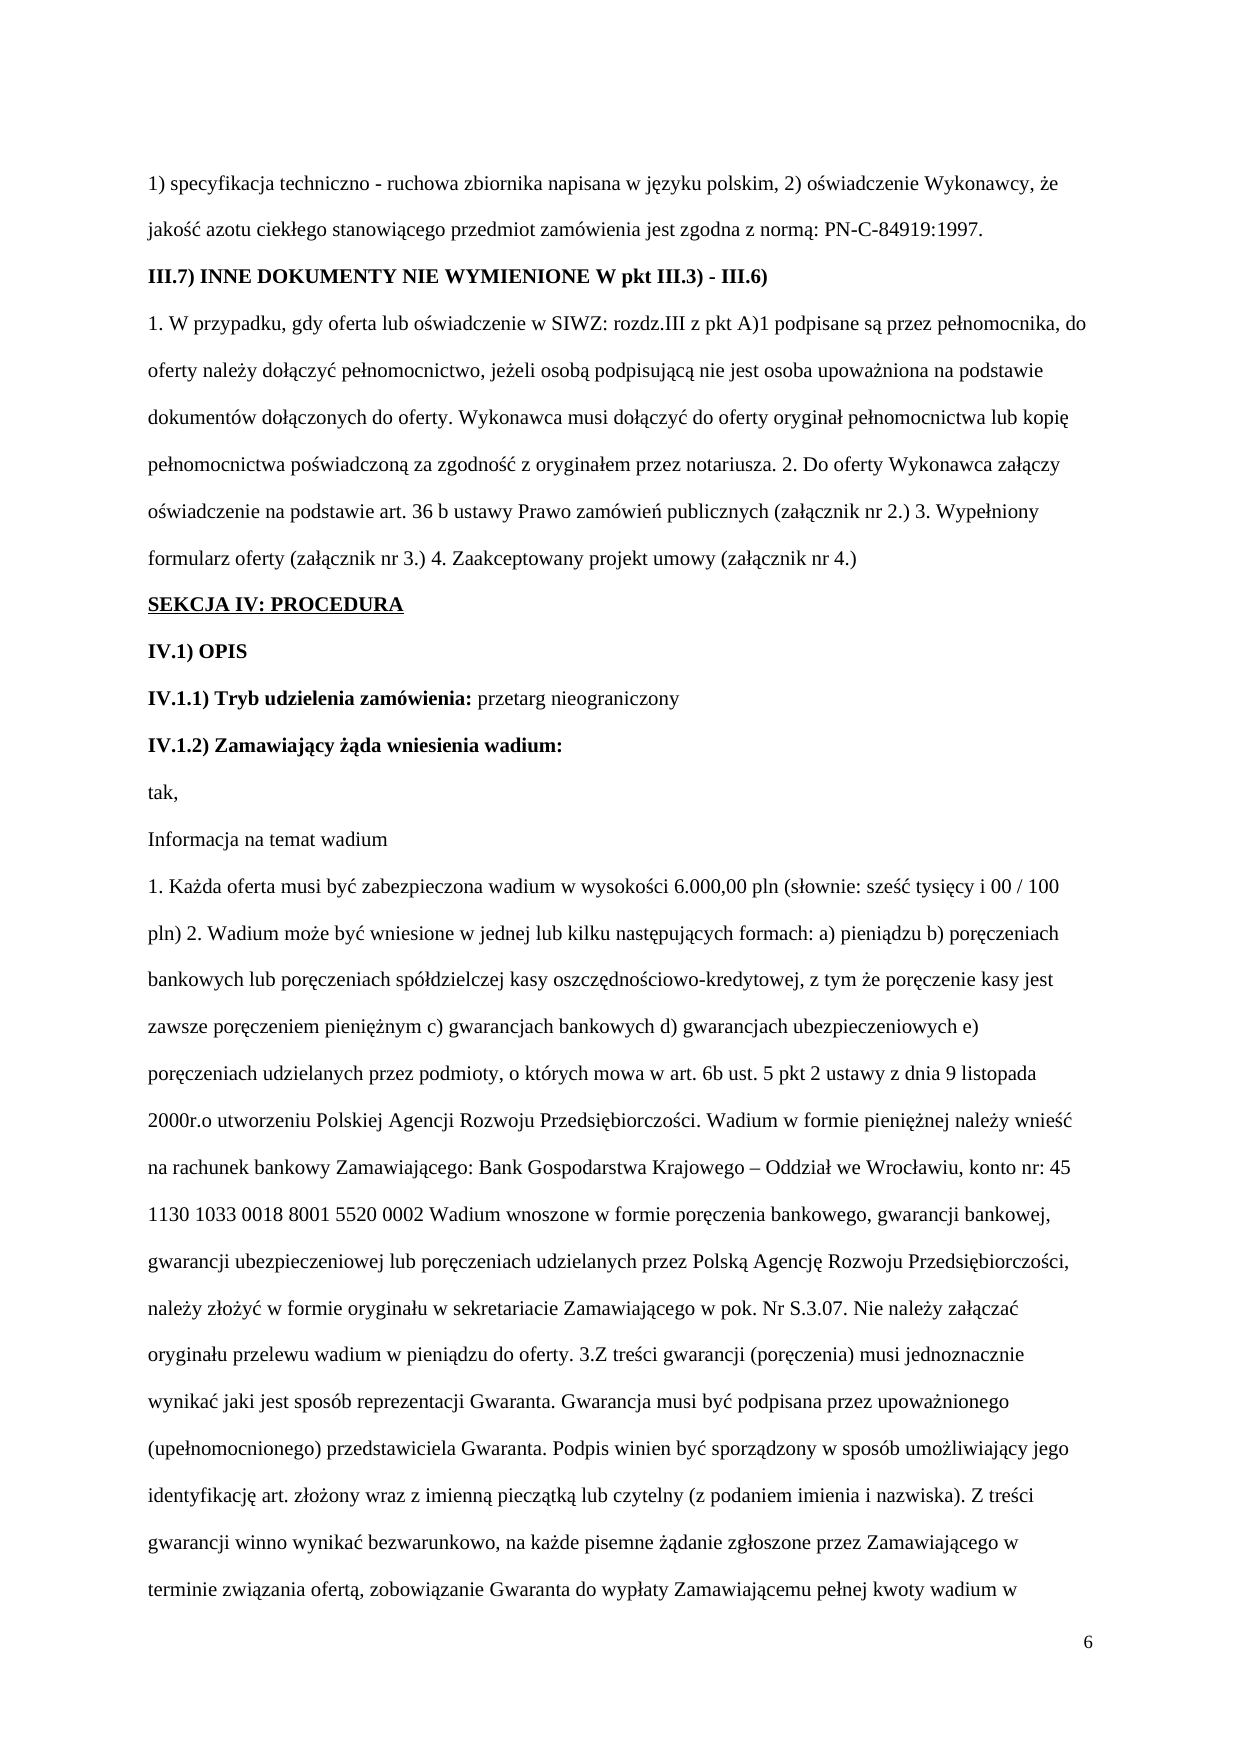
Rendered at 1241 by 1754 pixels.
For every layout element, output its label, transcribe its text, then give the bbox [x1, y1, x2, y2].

text 1) specyfikacja techniczno - ruchowa zbiornika napisana w języku polskim, 2) oświadczenie Wykonawcy, że jakość azotu ciekłego stanowiącego przedmiot zamówienia jest zgodna z normą: PN-C-84919:1997. [148, 148, 1093, 241]
text 1. W przypadku, gdy oferta lub oświadczenie w SIWZ: rozdz.III z pkt A)1 podpisane są przez pełnomocnika, do oferty należy dołączyć pełnomocnictwo, jeżeli osobą podpisującą nie jest osoba upoważniona na podstawie dokumentów dołączonych do oferty. Wykonawca musi dołączyć do oferty oryginał pełnomocnictwa lub kopię pełnomocnictwa poświadczoną za zgodność z oryginałem przez notariusza. 2. Do oferty Wykonawca załączy oświadczenie na podstawie art. 36 b ustawy Prawo zamówień publicznych (załącznik nr 2.) 3. Wypełniony formularz oferty (załącznik nr 3.) 4. Zaakceptowany projekt umowy (załącznik nr 4.) [148, 288, 1093, 569]
text III.7) INNE DOKUMENTY NIE WYMIENIONE W pkt III.3) - III.6) [148, 241, 1093, 288]
text SEKCJA IV: PROCEDURA [148, 569, 1093, 616]
text IV.1) OPIS IV.1.1) Tryb udzielenia zamówienia: przetarg nieograniczony IV.1.2) Zamawiający żąda wniesienia wadium: [148, 616, 1093, 757]
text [148, 757, 1093, 1601]
